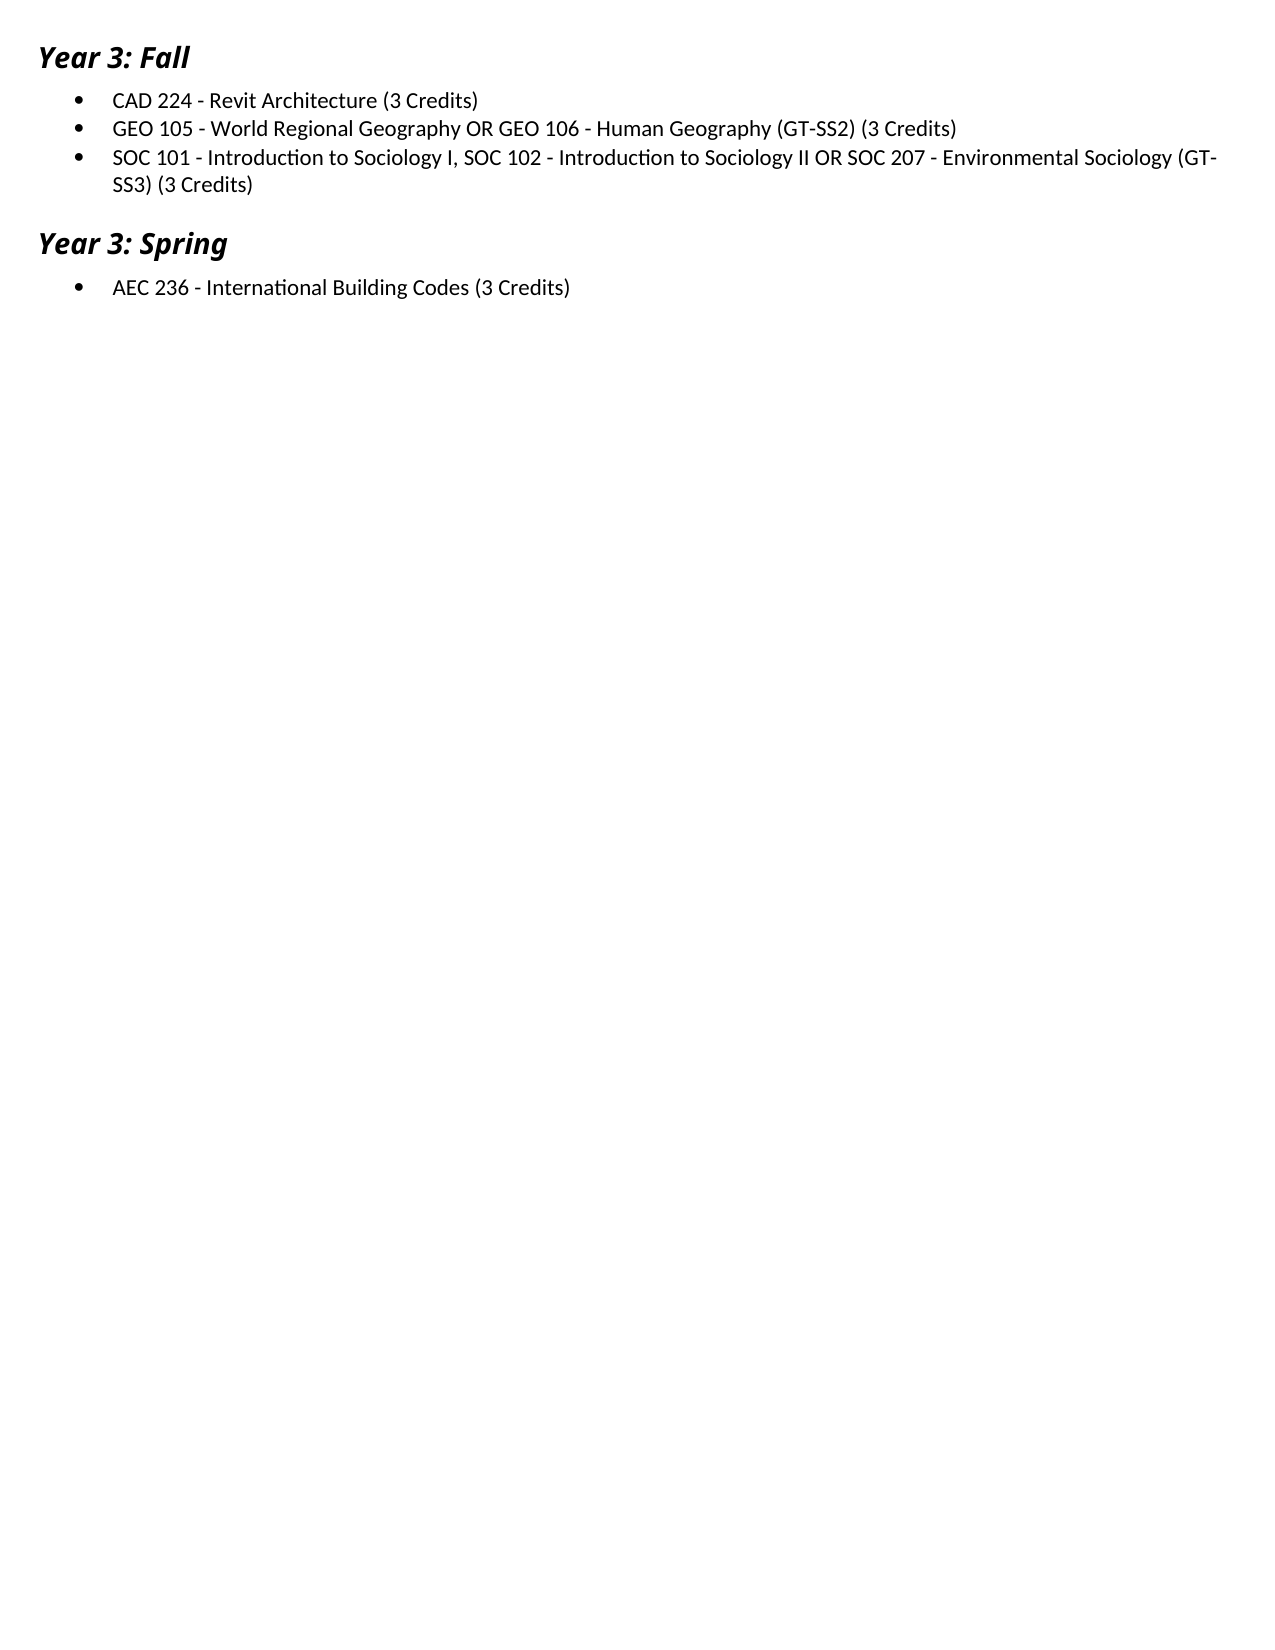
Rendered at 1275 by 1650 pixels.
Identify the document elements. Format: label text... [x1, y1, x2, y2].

list AEC 236 - International Building Codes (3 Credits) [75, 273, 1237, 301]
list GEO 105 - World Regional Geography OR GEO 106 - Human Geography (GT-SS2) (3 Credits) [75, 114, 1237, 143]
list SOC 101 - Introduction to Sociology I, SOC 102 - Introduction to Sociology II OR SOC 207 - Environmental Sociology (GT-SS3) (3 Credits) [75, 143, 1237, 199]
list CAD 224 - Revit Architecture (3 Credits) [75, 87, 1237, 114]
subtitle Year 3: Spring [37, 224, 1237, 263]
subtitle Year 3: Fall [37, 37, 1237, 77]
